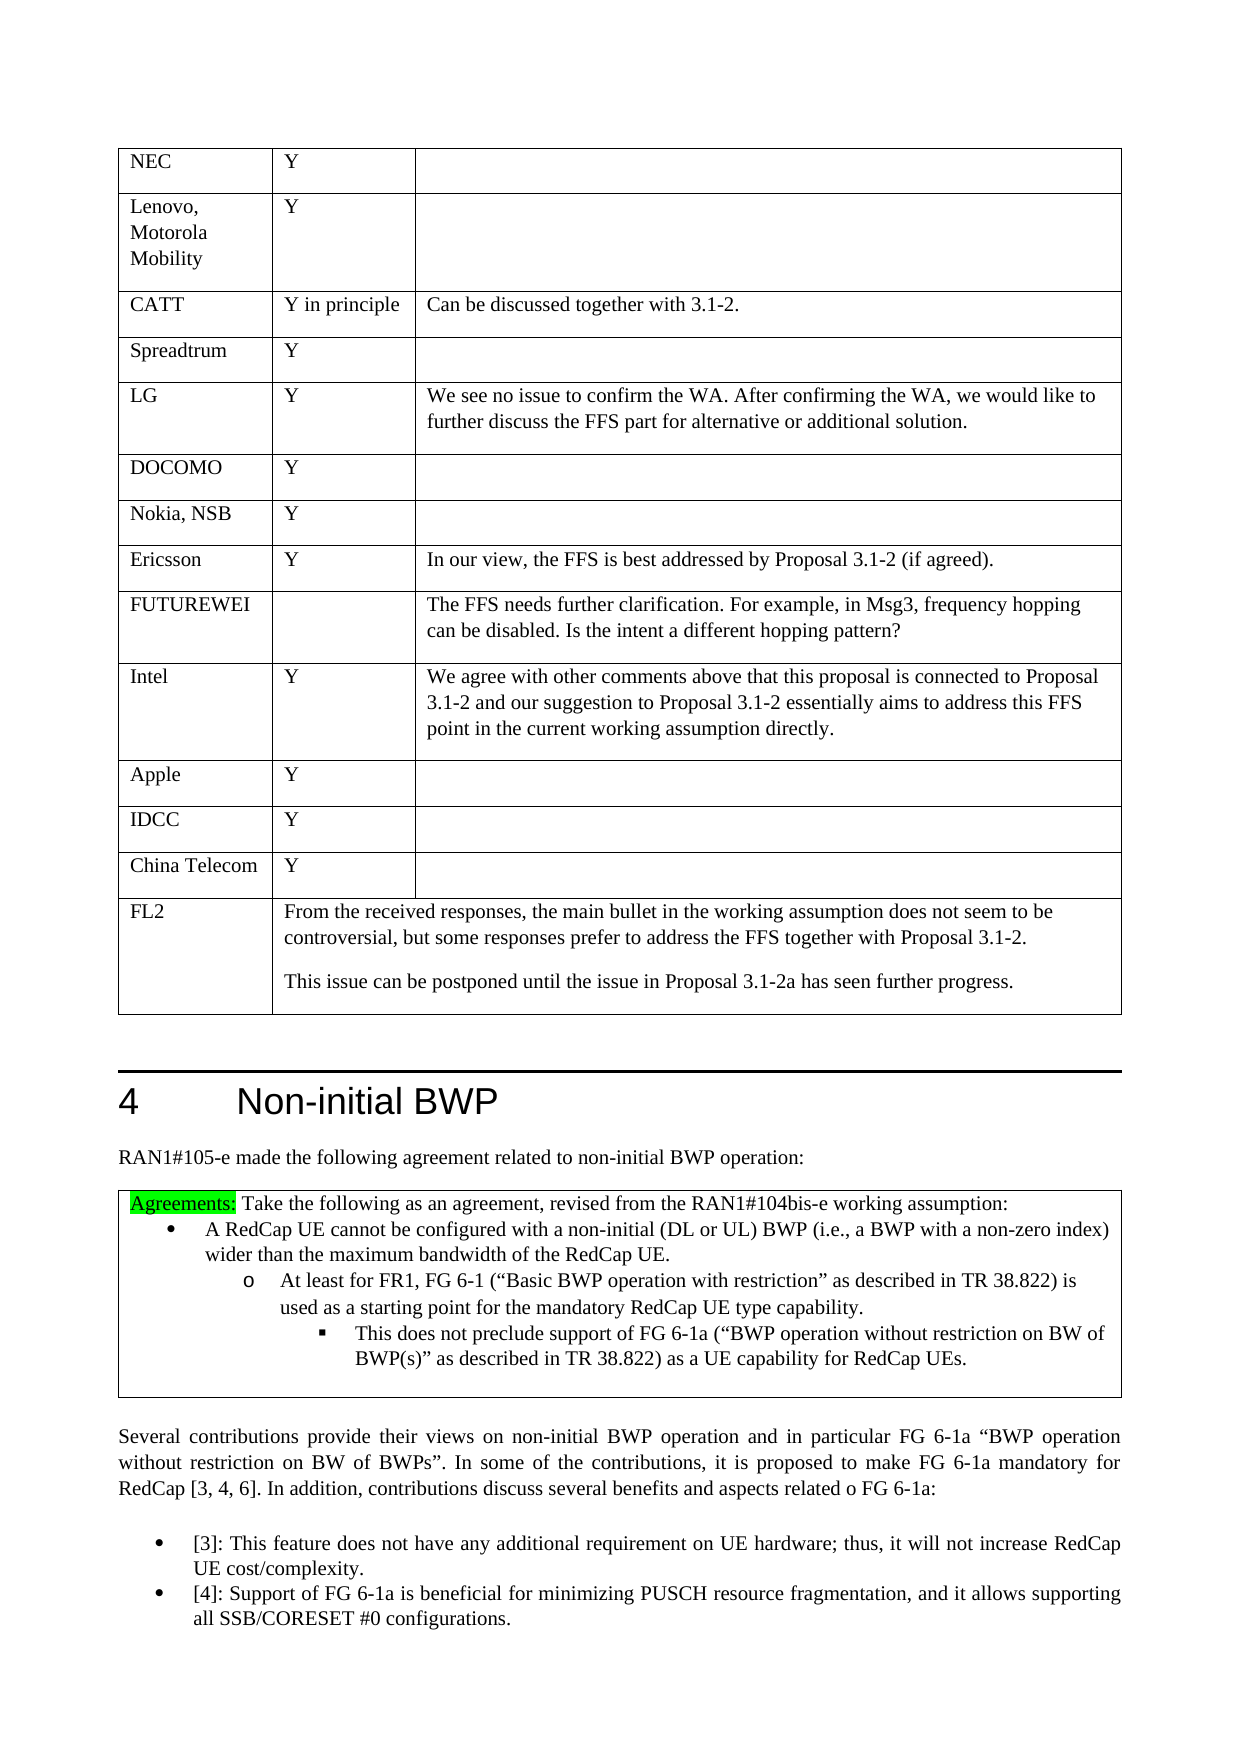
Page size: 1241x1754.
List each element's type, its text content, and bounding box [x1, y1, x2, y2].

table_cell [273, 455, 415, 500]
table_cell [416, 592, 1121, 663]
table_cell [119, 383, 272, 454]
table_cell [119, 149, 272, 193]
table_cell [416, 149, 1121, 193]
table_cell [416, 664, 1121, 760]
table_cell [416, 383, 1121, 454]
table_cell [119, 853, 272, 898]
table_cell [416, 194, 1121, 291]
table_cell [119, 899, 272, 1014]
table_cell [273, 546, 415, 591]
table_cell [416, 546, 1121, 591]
subtitle Non-initial BWP [118, 1073, 1122, 1123]
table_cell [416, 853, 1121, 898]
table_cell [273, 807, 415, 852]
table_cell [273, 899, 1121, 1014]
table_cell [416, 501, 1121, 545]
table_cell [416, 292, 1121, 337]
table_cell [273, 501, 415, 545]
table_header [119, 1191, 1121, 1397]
list [4]: Support of FG 6-1a is beneficial for minimizing PUSCH resource fragmentation, and it allows supporting all SSB/CORESET #0 configurations. [156, 1581, 1122, 1630]
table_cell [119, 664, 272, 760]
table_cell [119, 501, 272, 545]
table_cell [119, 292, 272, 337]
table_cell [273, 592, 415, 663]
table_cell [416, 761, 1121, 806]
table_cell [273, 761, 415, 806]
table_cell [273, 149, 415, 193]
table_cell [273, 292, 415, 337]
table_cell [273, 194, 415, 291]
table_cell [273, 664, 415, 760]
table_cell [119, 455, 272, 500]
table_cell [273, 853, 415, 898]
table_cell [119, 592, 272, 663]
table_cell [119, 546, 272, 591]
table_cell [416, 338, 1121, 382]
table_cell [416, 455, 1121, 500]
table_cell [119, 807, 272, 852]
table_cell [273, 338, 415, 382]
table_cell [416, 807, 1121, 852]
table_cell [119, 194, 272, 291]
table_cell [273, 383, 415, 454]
list [3]: This feature does not have any additional requirement on UE hardware; thus, it will not increase RedCap UE cost/complexity. [156, 1531, 1122, 1580]
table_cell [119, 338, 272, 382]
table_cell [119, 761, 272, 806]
text Several contributions provide their views on non-initial BWP operation and in particular FG 6-1a “BWP operation without restriction on BW of BWPs”. In some of the contributions, it is proposed to make FG 6-1a mandatory for RedCap [3, 4, 6]. In addition, contributions discuss several benefits and aspects related o FG 6-1a: [118, 1424, 1122, 1500]
text RAN1#105-e made the following agreement related to non-initial BWP operation: [118, 1145, 1122, 1169]
